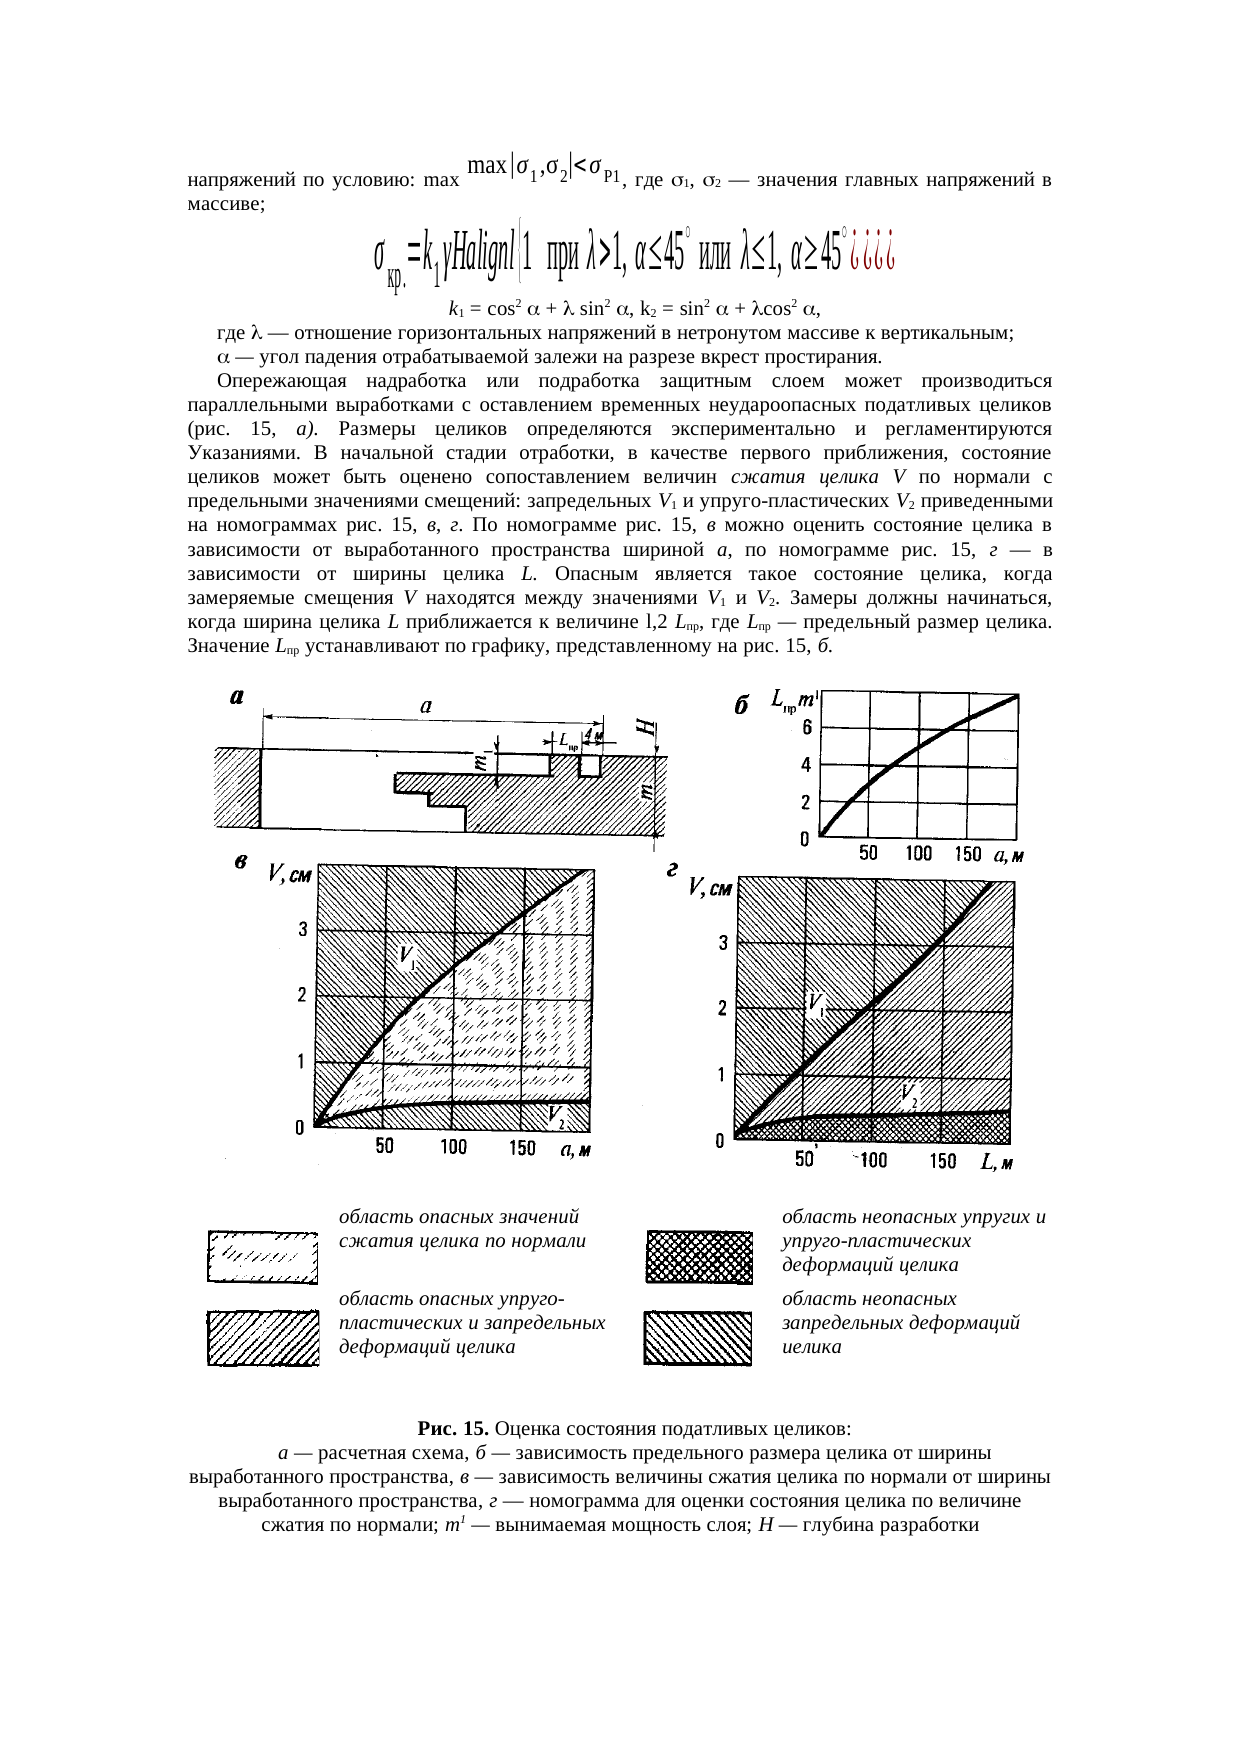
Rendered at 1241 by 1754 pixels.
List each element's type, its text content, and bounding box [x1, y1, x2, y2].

table_cell область неопасных запредельных деформаций иелика [778, 1286, 1066, 1392]
picture [202, 1309, 320, 1368]
table_cell [187, 1286, 335, 1392]
table_cell [615, 1286, 778, 1392]
picture [212, 680, 1028, 1176]
table_header [187, 1204, 335, 1286]
picture [641, 1309, 752, 1367]
text Рис. 15. Оценка состояния податливых целиков: [187, 1416, 1053, 1440]
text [187, 150, 1053, 214]
table_cell область опасных упруго-пластических и запредельных деформаций целика [335, 1286, 615, 1392]
text Опережающая надработка или подработка защитным слоем может производиться параллельными выработками с оставлением временных неудароопасных податливых целиков (рис. 15, а). Размеры целиков определяются экспериментально и регламентируются Указаниями. В начальной стадии отработки, в качестве первого приближения, состояние целиков может быть оценено сопоставлением величин сжатия целика V по нормали с предельными значениями смещений: запредельных V1 и упруго-пластических V2 приведенными на номограммах рис. 15, в, г. По номограмме рис. 15, в можно оценить состояние целика в зависимости от выработанного пространства шириной а, по номограмме рис. 15, г — в зависимости от ширины целика L. Опасным является такое состояние целика, когда замеряемые смещения V находятся между значениями V1 и V2. Замеры должны начинаться, когда ширина целика L приближается к величине l,2 Lпр, где Lпр — предельный размер целика. Значение Lпр устанавливают по графику, представленному на рис. 15, б. [187, 368, 1053, 657]
table_header область опасных значений сжатия целика по нормали [335, 1204, 615, 1286]
text k1 = cos2 + sin2 , k2 = sin2 + cos2 , [187, 296, 1053, 320]
table_header область неопасных упругих и упруго-пластических деформаций целика [778, 1204, 1066, 1286]
text — угол падения отрабатываемой залежи на разрезе вкрест простирания. [187, 344, 1053, 368]
text a — расчетная схема, б — зависимость предельного размера целика от ширины выработанного пространства, в — зависимость величины сжатия целика по нормали от ширины выработанного пространства, г — номограмма для оценки состояния целика по величине сжатия по нормали; m1 — вынимаемая мощность слоя; Н — глубина разработки [187, 1440, 1053, 1536]
picture [640, 1228, 753, 1286]
picture [203, 1228, 318, 1286]
text где — отношение горизонтальных напряжений в нетронутом массиве к вертикальным; [187, 320, 1053, 344]
table_header [615, 1204, 778, 1286]
